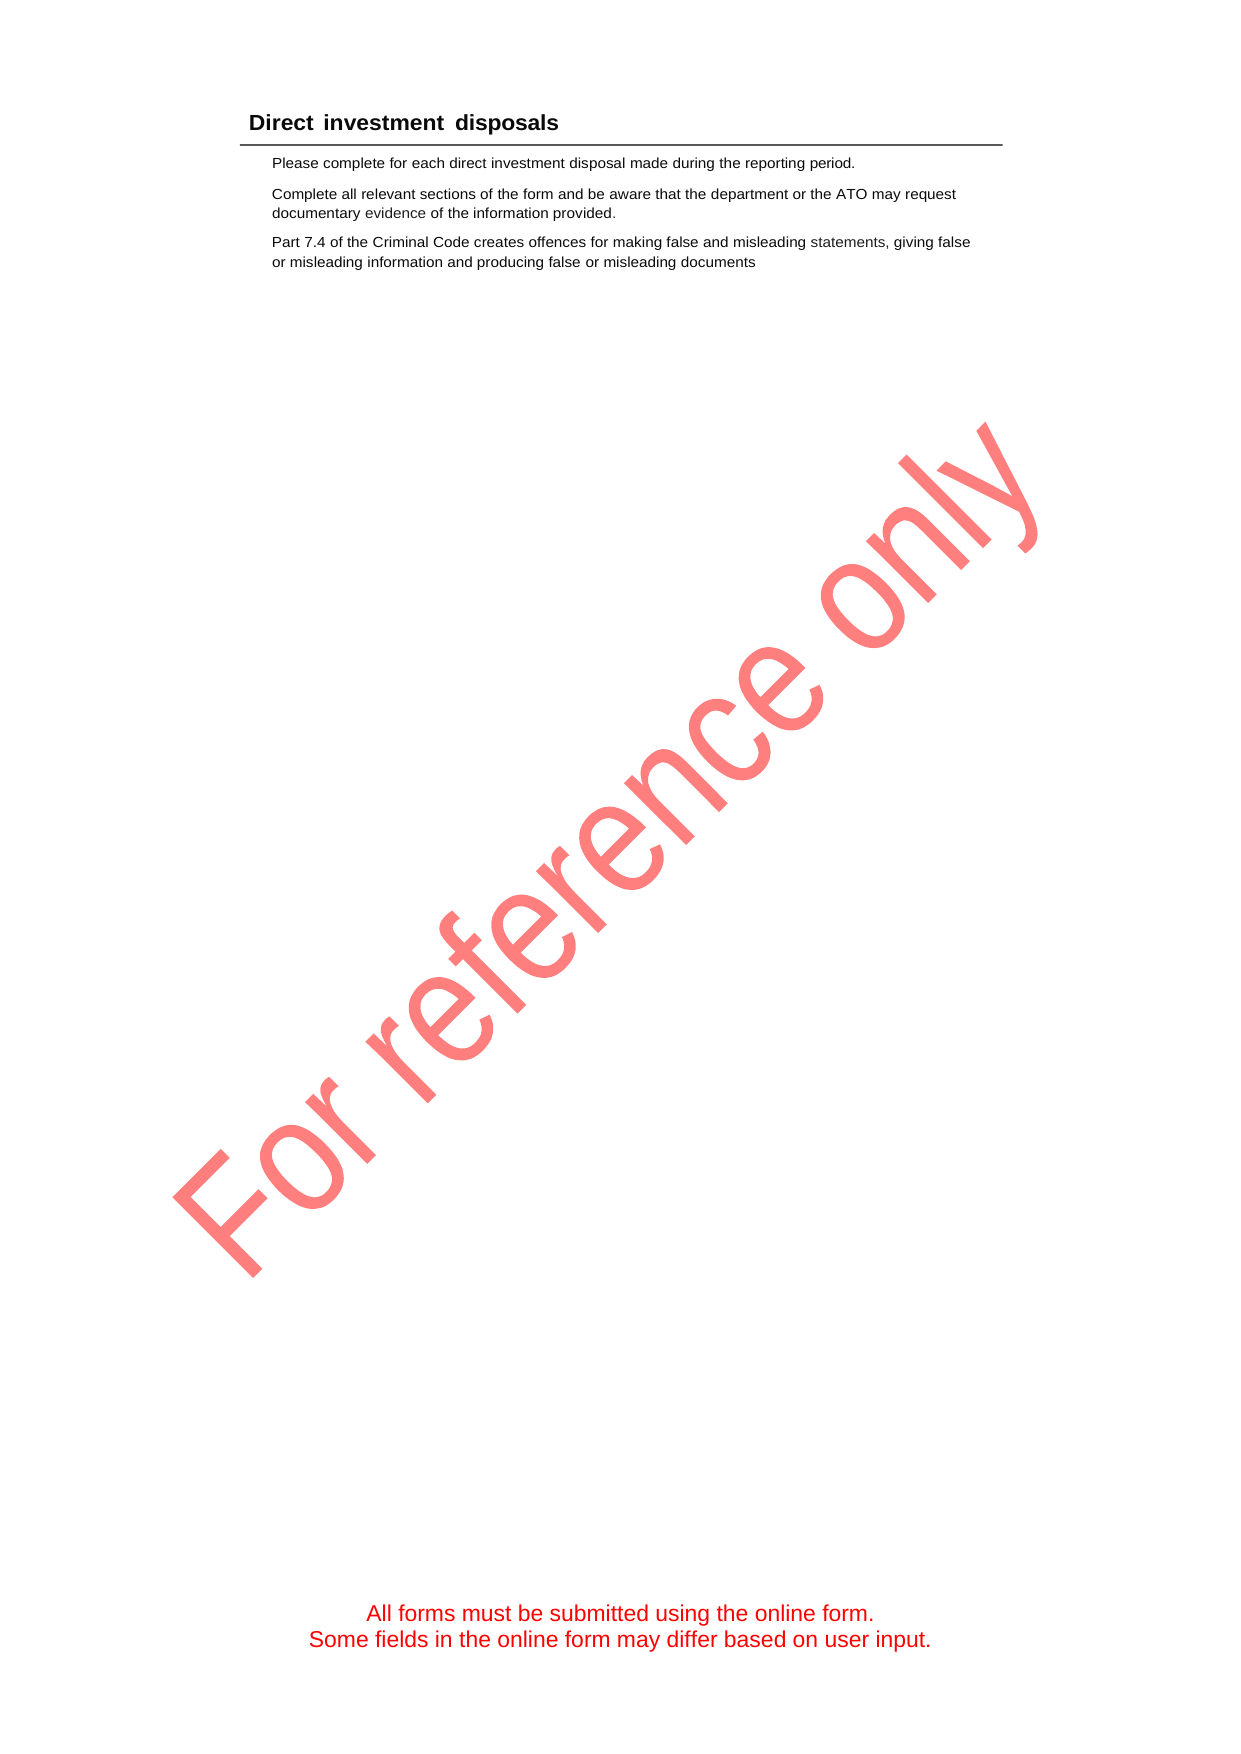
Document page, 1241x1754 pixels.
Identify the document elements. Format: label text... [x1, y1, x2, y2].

subtitle Direct investment disposals [249, 110, 1065, 135]
text Complete all relevant sections of the form and be aware that the department or the ATO may request documentary evidence of the information provided. [272, 185, 990, 221]
text Part 7.4 of the Criminal Code creates offences for making false and misleading statements, giving false or misleading information and producing false or misleading documents [272, 234, 975, 270]
text Please complete for each direct investment disposal made during the reporting period. [272, 155, 1065, 172]
